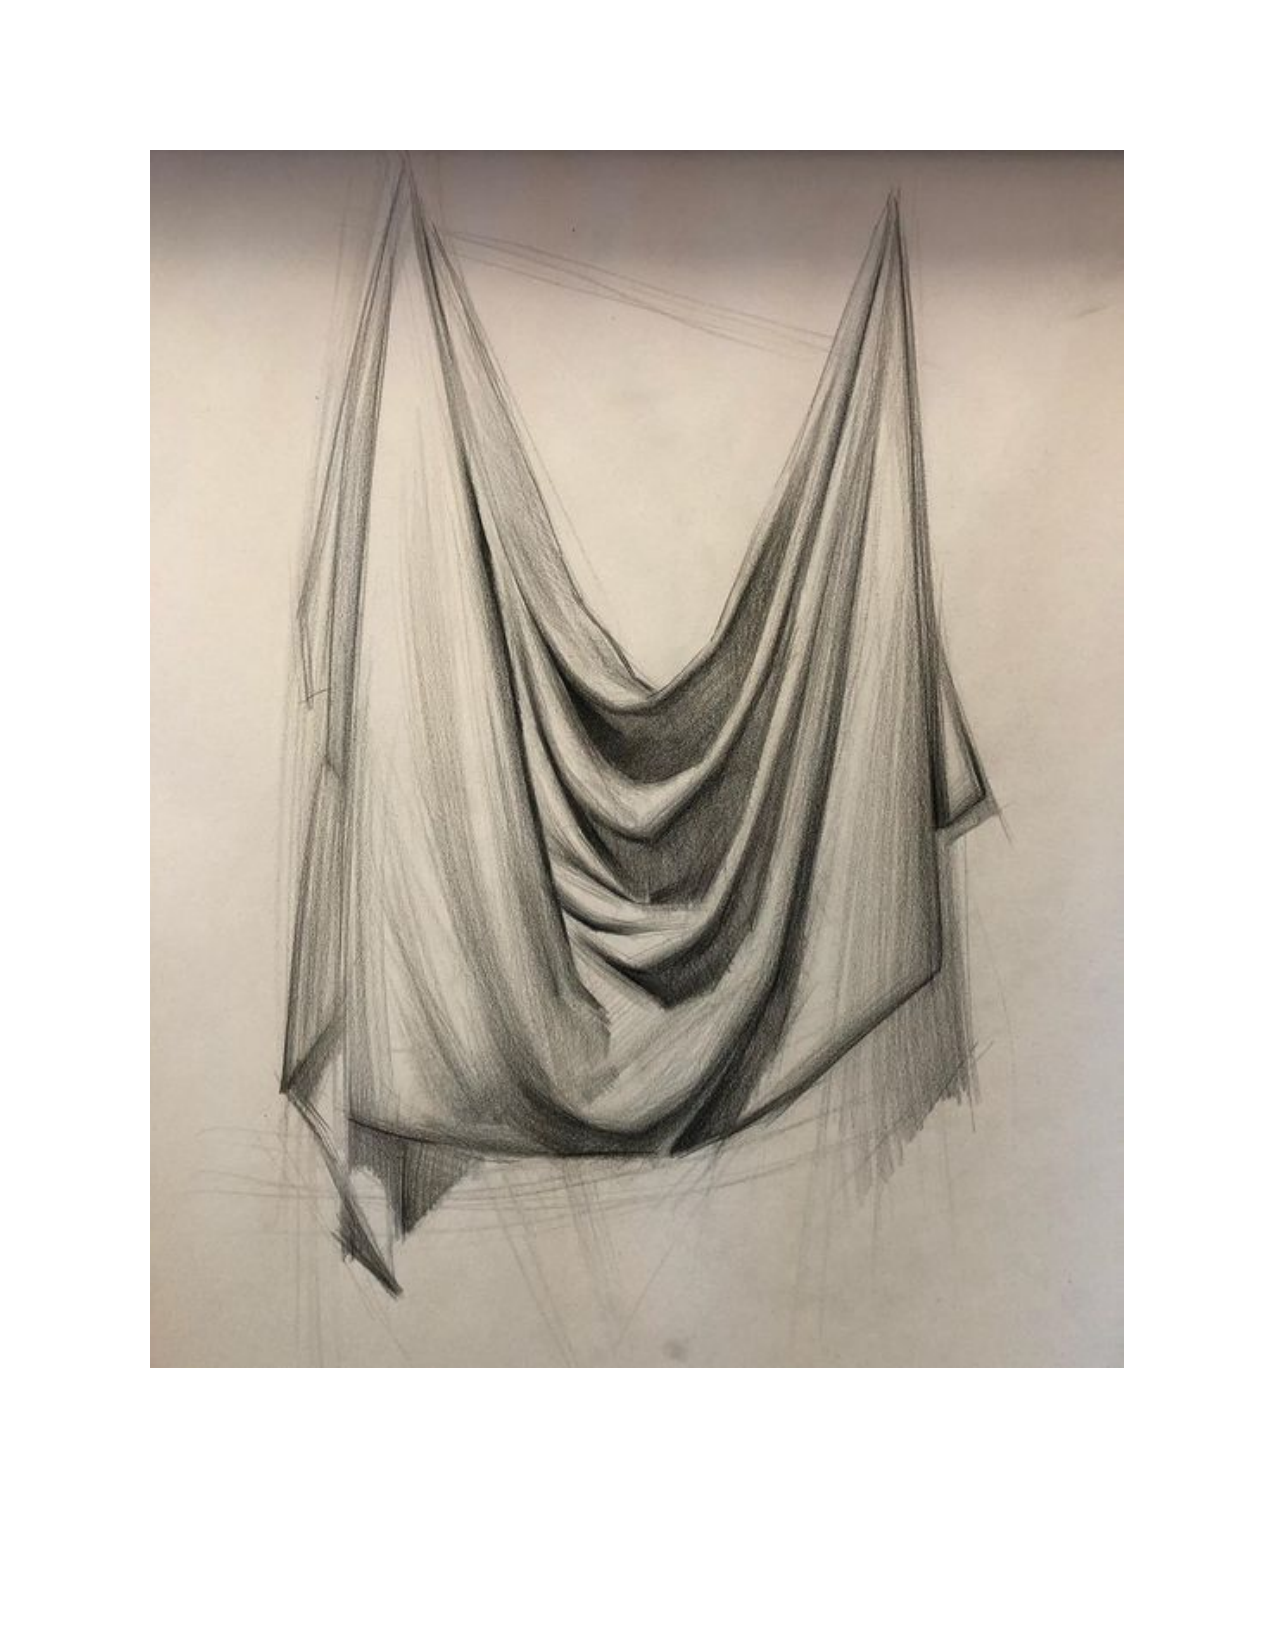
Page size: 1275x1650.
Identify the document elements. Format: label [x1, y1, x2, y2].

picture [150, 150, 1124, 1368]
